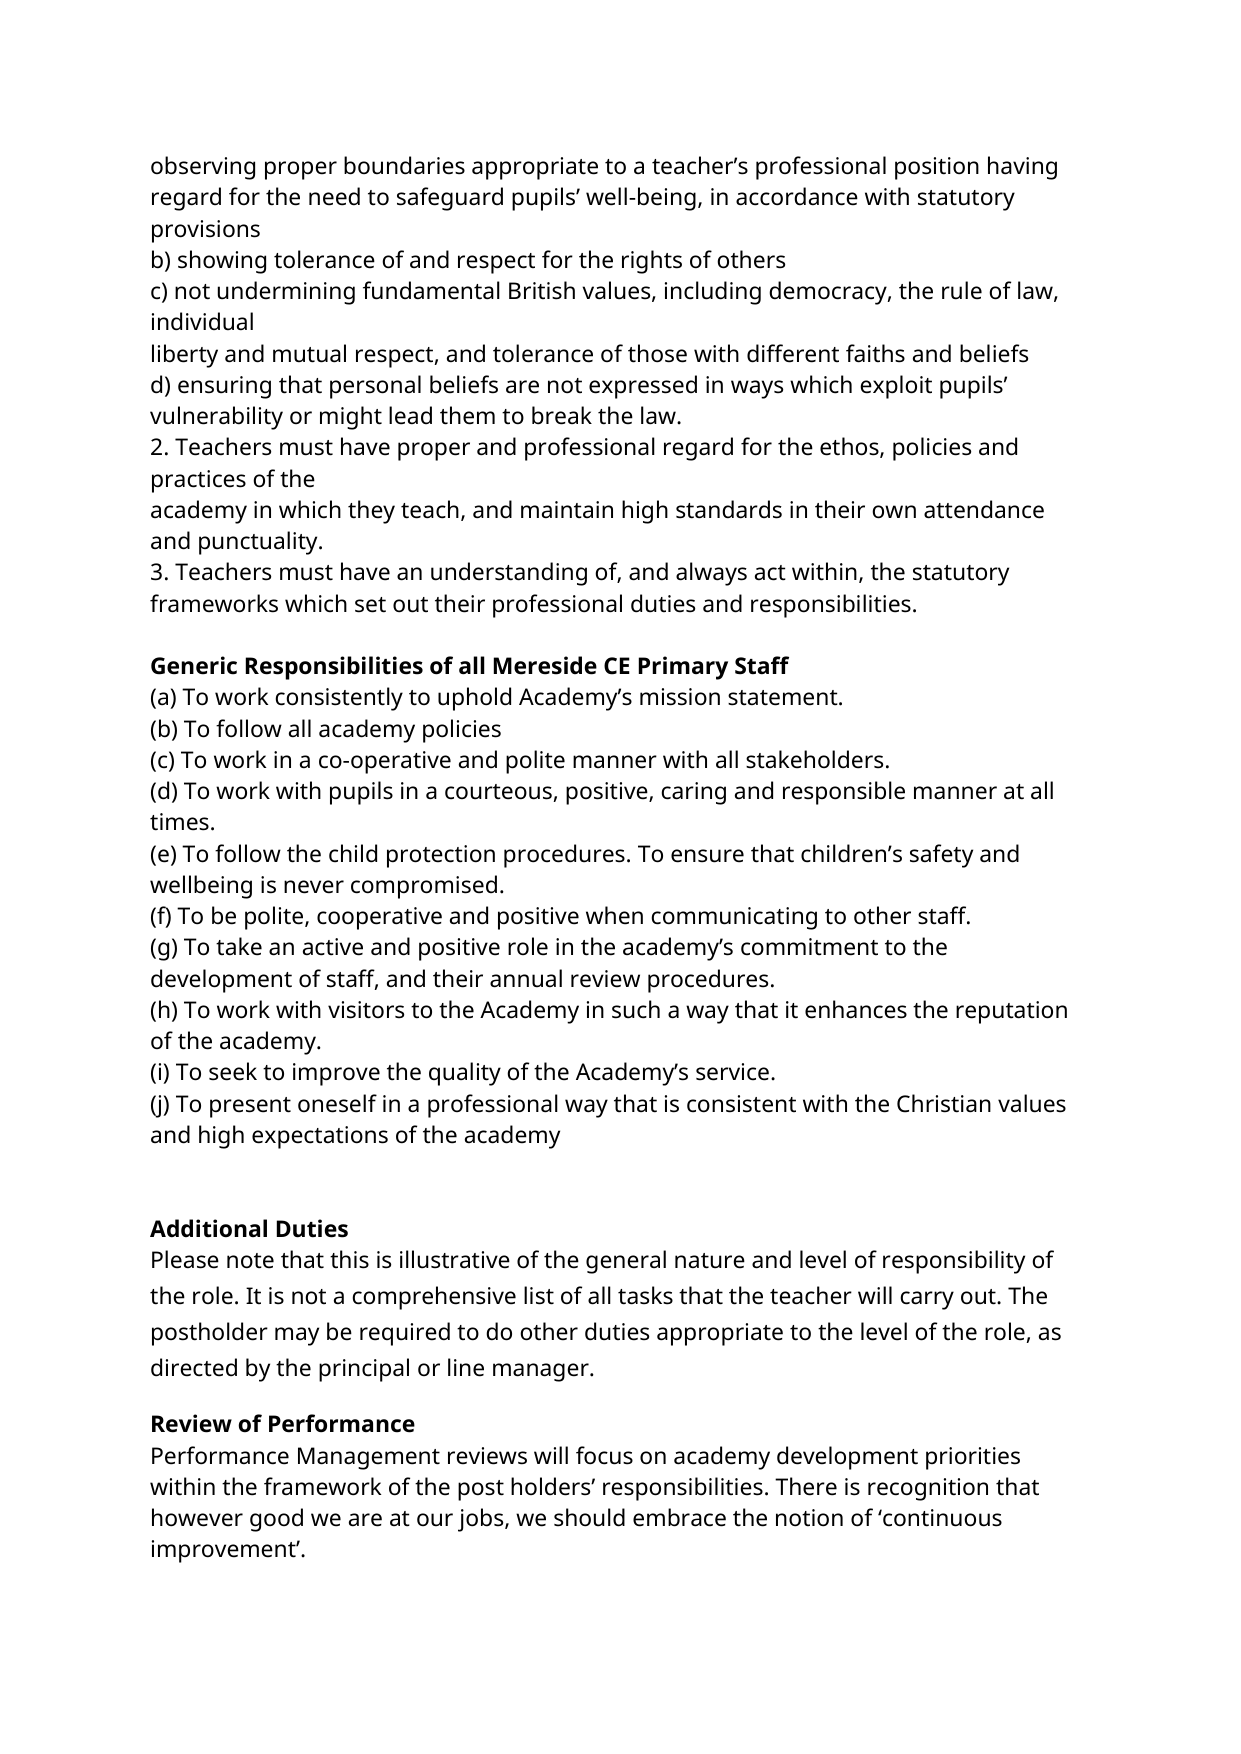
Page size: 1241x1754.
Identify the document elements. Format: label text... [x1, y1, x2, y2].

text Review of Performance [150, 1408, 1090, 1439]
text (h) To work with visitors to the Academy in such a way that it enhances the reputation of the academy. [150, 994, 1090, 1056]
text Additional Duties [150, 1212, 1090, 1244]
text Performance Management reviews will focus on academy development priorities within the framework of the post holders’ responsibilities. There is recognition that however good we are at our jobs, we should embrace the notion of ‘continuous improvement’. [150, 1439, 1090, 1564]
text Generic Responsibilities of all Mereside CE Primary Staff [150, 650, 1090, 681]
text (g) To take an active and positive role in the academy’s commitment to the development of staff, and their annual review procedures. [150, 931, 1090, 994]
text (i) To seek to improve the quality of the Academy’s service. [150, 1056, 1090, 1087]
text (d) To work with pupils in a courteous, positive, caring and responsible manner at all times. [150, 775, 1090, 837]
text liberty and mutual respect, and tolerance of those with different faiths and beliefs [150, 337, 1090, 369]
text (c) To work in a co-operative and polite manner with all stakeholders. [150, 744, 1090, 775]
text (f) To be polite, cooperative and positive when communicating to other staff. [150, 900, 1090, 931]
text academy in which they teach, and maintain high standards in their own attendance and punctuality. [150, 494, 1090, 556]
text c) not undermining fundamental British values, including democracy, the rule of law, individual [150, 275, 1090, 337]
text d) ensuring that personal beliefs are not expressed in ways which exploit pupils’ vulnerability or might lead them to break the law. [150, 369, 1090, 431]
text (j) To present oneself in a professional way that is consistent with the Christian values and high expectations of the academy [150, 1087, 1090, 1150]
text 3. Teachers must have an understanding of, and always act within, the statutory frameworks which set out their professional duties and responsibilities. [150, 556, 1090, 619]
text (b) To follow all academy policies [150, 712, 1090, 744]
text b) showing tolerance of and respect for the rights of others [150, 244, 1090, 275]
text Please note that this is illustrative of the general nature and level of responsibility of the role. It is not a comprehensive list of all tasks that the teacher will carry out. The postholder may be required to do other duties appropriate to the level of the role, as directed by the principal or line manager. [150, 1244, 1090, 1383]
text observing proper boundaries appropriate to a teacher’s professional position having regard for the need to safeguard pupils’ well-being, in accordance with statutory provisions [150, 150, 1090, 244]
text 2. Teachers must have proper and professional regard for the ethos, policies and practices of the [150, 431, 1090, 494]
text (a) To work consistently to uphold Academy’s mission statement. [150, 681, 1090, 712]
text (e) To follow the child protection procedures. To ensure that children’s safety and wellbeing is never compromised. [150, 837, 1090, 900]
